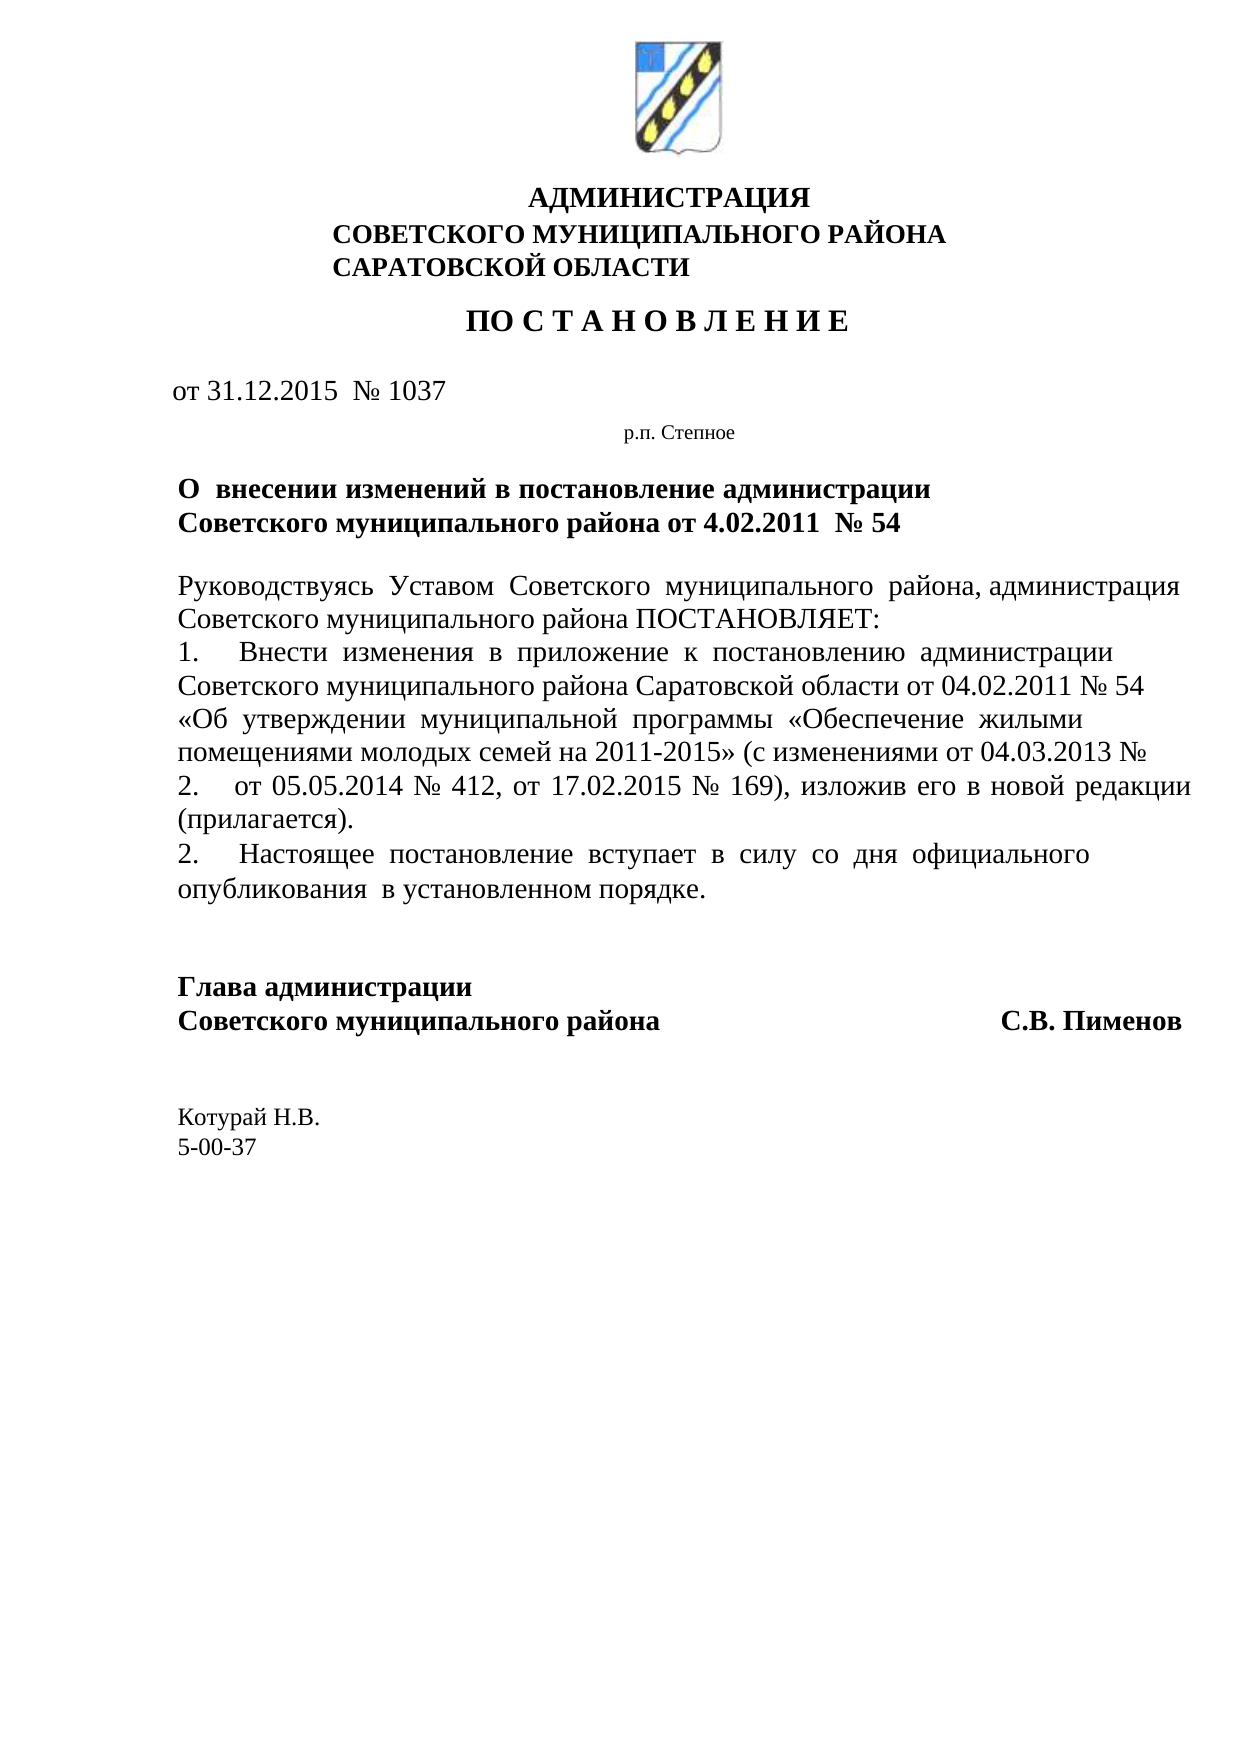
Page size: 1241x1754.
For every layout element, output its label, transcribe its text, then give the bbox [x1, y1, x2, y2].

text СОВЕТСКОГО МУНИЦИПАЛЬНОГО РАЙОНА САРАТОВСКОЙ ОБЛАСТИ [332, 216, 1046, 283]
text Советского муниципального района С.В. Пименов [177, 1003, 1193, 1037]
text р.п. Степное [624, 421, 1191, 444]
list от 05.05.2014 № 412, от 17.02.2015 № 169), изложив его в новой редакции (прилагается). [177, 768, 1192, 835]
text от 31.12.2015 № 1037 [172, 374, 1193, 406]
list Внести изменения в приложение к постановлению администрации Советского муниципального района Саратовской области от 04.02.2011 № 54 «Об утверждении муниципальной программы «Обеспечение жилыми помещениями молодых семей на 2011-2015» (с изменениями от 04.03.2013 № [177, 635, 1192, 768]
list Настоящее постановление вступает в силу со дня официального опубликования в установленном порядке. [177, 835, 1193, 906]
text Глава администрации [177, 968, 1193, 1003]
text ПО С Т А Н О В Л Е Н И Е [466, 303, 1193, 338]
text АДМИНИСТРАЦИЯ [522, 180, 1193, 214]
picture [634, 41, 724, 159]
text 5-00-37 [177, 1131, 1192, 1161]
text Котурай Н.В. [177, 1102, 1192, 1131]
list внесении изменений в постановление администрации Советского муниципального района от 4.02.2011 № 54 [177, 472, 931, 539]
text Руководствуясь Уставом Советского муниципального района, администрация Советского муниципального района ПОСТАНОВЛЯЕТ: [177, 568, 1193, 635]
